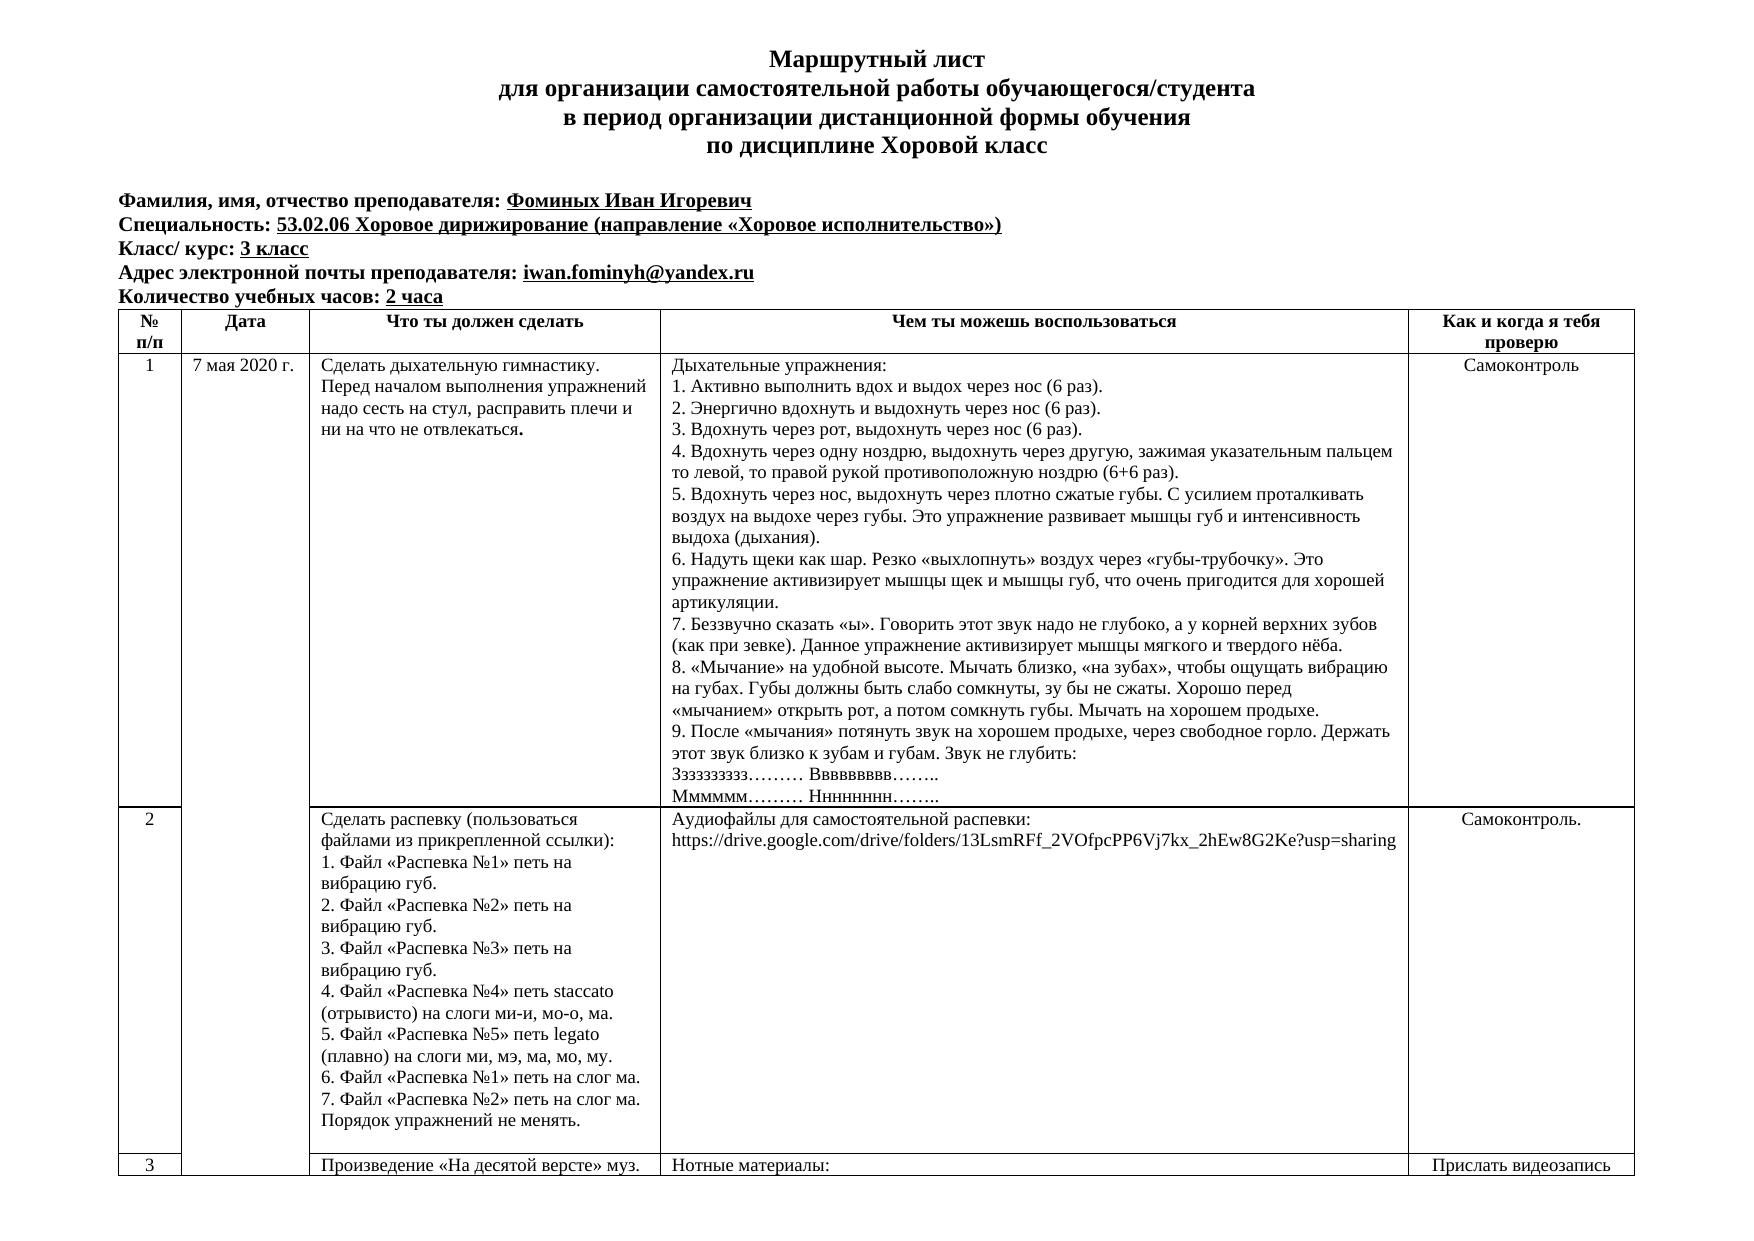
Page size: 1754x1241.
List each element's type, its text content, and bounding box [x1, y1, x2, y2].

text Адрес электронной почты преподавателя: iwan.fominyh@yandex.ru [118, 260, 1636, 284]
table_cell Сделать дыхательную гимнастику. Перед началом выполнения упражнений надо сесть на стул, расправить плечи и ни на что не отвлекаться. [310, 354, 660, 806]
table_cell Аудиофайлы для самостоятельной распевки: https://drive.google.com/drive/folders/13LsmRFf_2VOfpcPP6Vj7kx_2hEw8G2Ke?usp=sharing [661, 808, 1408, 1152]
text по дисциплине Хоровой класс [118, 131, 1636, 159]
text Класс/ курс: 3 класс [118, 236, 1636, 260]
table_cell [661, 1154, 1408, 1175]
table_header Как и когда я тебя проверю [1409, 310, 1634, 353]
table_header № п/п [119, 310, 181, 353]
table_cell Сделать распевку (пользоваться файлами из прикрепленной ссылки): 1. Файл «Распевка №1» петь на вибрацию губ. 2. Файл «Распевка №2» петь на вибрацию губ. 3. Файл «Распевка №3» петь на вибрацию губ. 4. Файл «Распевка №4» петь staccato (отрывисто) на слоги ми-и, мо-о, ма. 5. Файл «Распевка №5» петь legato (плавно) на слоги ми, мэ, ма, мо, му. 6. Файл «Распевка №1» петь на слог ма. 7. Файл «Распевка №2» петь на слог ма. Порядок упражнений не менять. [310, 808, 660, 1152]
table_cell Самоконтроль [1409, 354, 1634, 806]
text Количество учебных часов: 2 часа [118, 284, 1636, 308]
table_header Дата [182, 310, 309, 353]
table_cell Дыхательные упражнения: 1. Активно выполнить вдох и выдох через нос (6 раз). 2. Энергично вдохнуть и выдохнуть через нос (6 раз). 3. Вдохнуть через рот, выдохнуть через нос (6 раз). 4. Вдохнуть через одну ноздрю, выдохнуть через другую, зажимая указательным пальцем то левой, то правой рукой противоположную ноздрю (6+6 раз). 5. Вдохнуть через нос, выдохнуть через плотно сжатые губы. С усилием проталкивать воздух на выдохе через губы. Это упражнение развивает мышцы губ и интенсивность выдоха (дыхания). 6. Надуть щеки как шар. Резко «выхлопнуть» воздух через «губы-трубочку». Это упражнение активизирует мышцы щек и мышцы губ, что очень пригодится для хорошей артикуляции. 7. Беззвучно сказать «ы». Говорить этот звук надо не глубоко, а у корней верхних зубов (как при зевке). Данное упражнение активизирует мышцы мягкого и твердого нёба. 8. «Мычание» на удобной высоте. Мычать близко, «на зубах», чтобы ощущать вибрацию на губах. Губы должны быть слабо сомкнуты, зу бы не сжаты. Хорошо перед «мычанием» открыть рот, а потом сомкнуть губы. Мычать на хорошем продыхе. 9. После «мычания» потянуть звук на хорошем продыхе, через свободное горло. Держать этот звук близко к зубам и губам. Звук не глубить: Зззззззззз……… Ввввввввв…….. Мммммм……… Нннннннн…….. [661, 354, 1408, 806]
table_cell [310, 1154, 660, 1175]
table_cell 1 [119, 354, 181, 806]
text Маршрутный лист [118, 44, 1636, 73]
table_cell Самоконтроль. [1409, 808, 1634, 1152]
text Фамилия, имя, отчество преподавателя: Фоминых Иван Игоревич [118, 188, 1636, 212]
text в период организации дистанционной формы обучения [118, 102, 1636, 131]
table_cell 7 мая 2020 г. [182, 354, 309, 1175]
table_cell 2 [119, 808, 181, 1152]
table_cell 3 [119, 1154, 181, 1175]
text Специальность: 53.02.06 Хоровое дирижирование (направление «Хоровое исполнительство») [118, 212, 1636, 236]
text для организации самостоятельной работы обучающегося/студента [118, 73, 1636, 102]
table_header Чем ты можешь воспользоваться [661, 310, 1408, 353]
table_header Что ты должен сделать [310, 310, 660, 353]
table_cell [1409, 1154, 1634, 1175]
